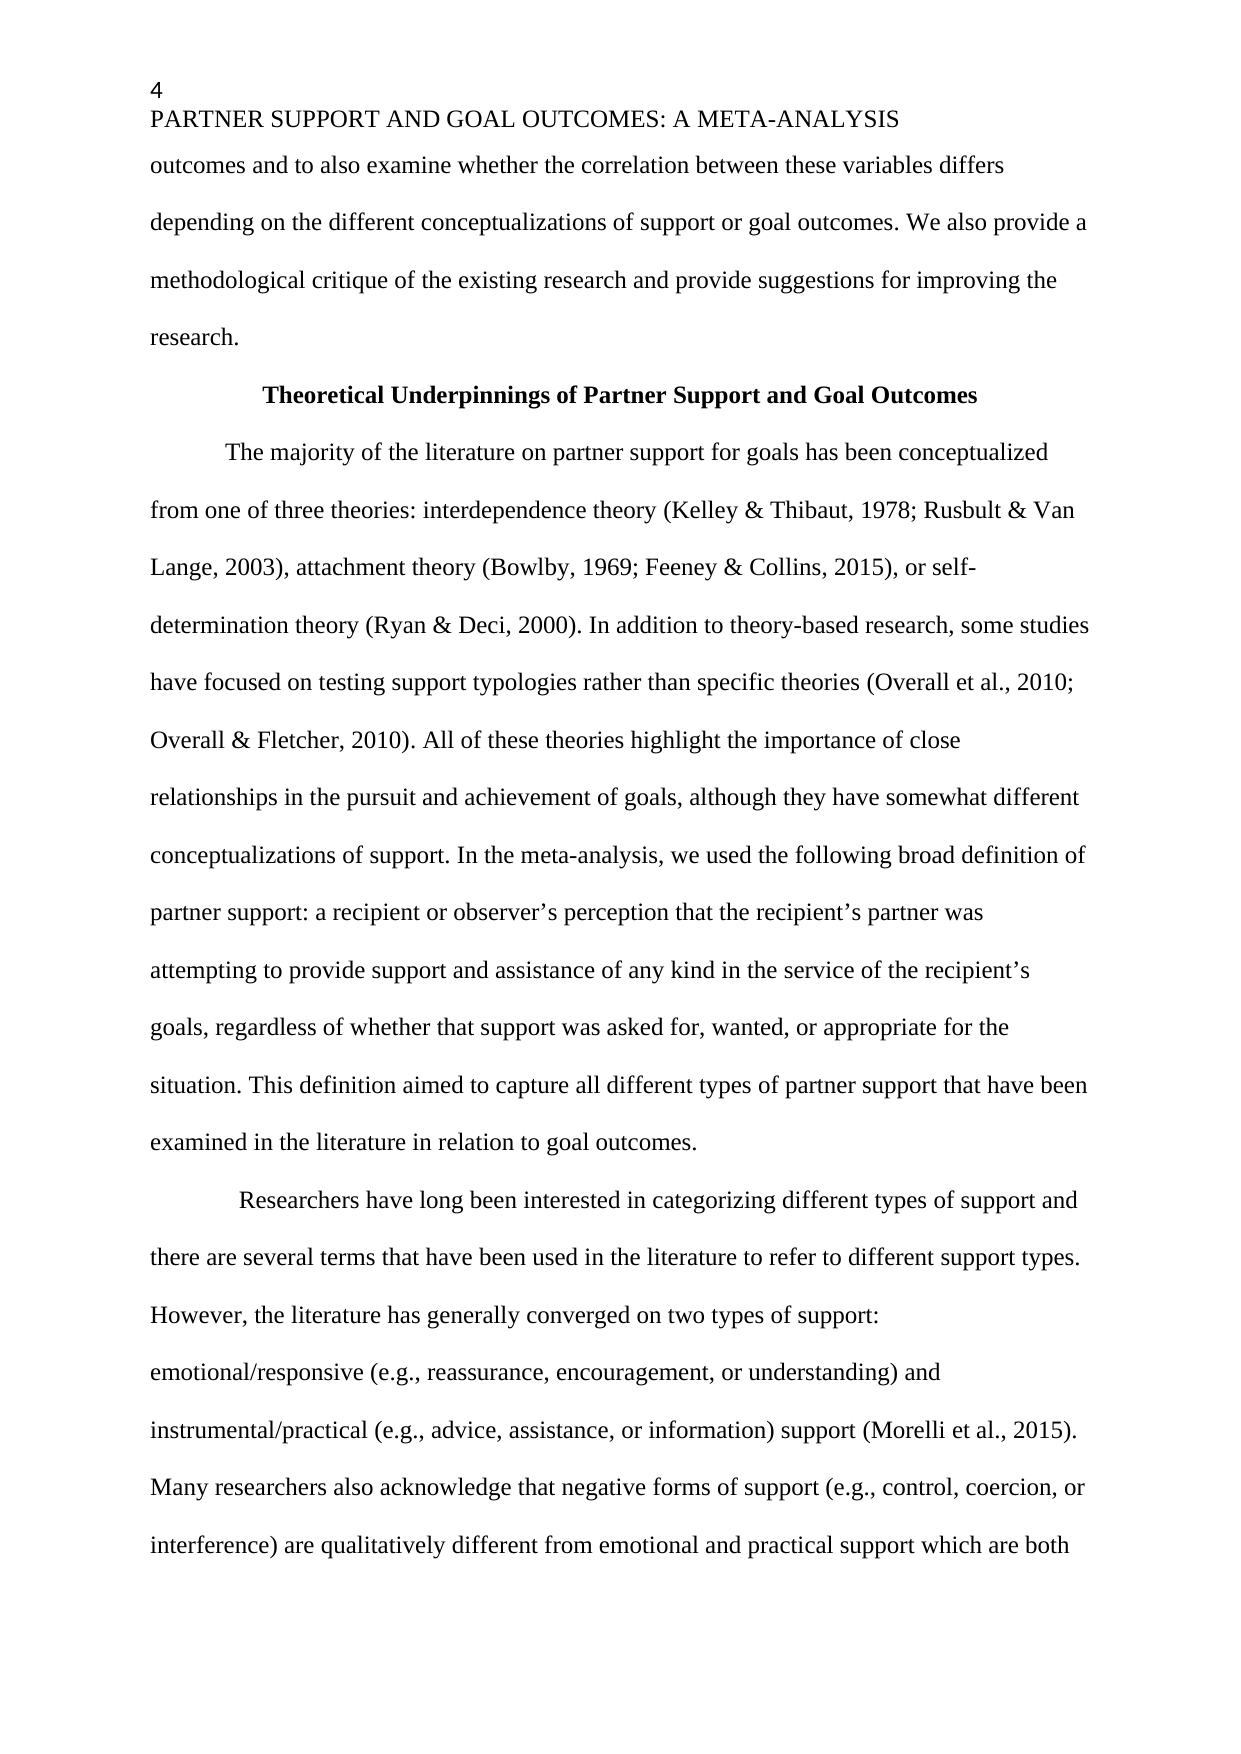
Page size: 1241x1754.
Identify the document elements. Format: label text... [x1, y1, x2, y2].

text Theoretical Underpinnings of Partner Support and Goal Outcomes [150, 380, 1090, 409]
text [150, 150, 1090, 351]
text The majority of the literature on partner support for goals has been conceptualized from one of three theories: interdependence theory (Kelley & Thibaut, 1978; Rusbult & Van Lange, 2003), attachment theory (Bowlby, 1969; Feeney & Collins, 2015), or self-determination theory (Ryan & Deci, 2000). In addition to theory-based research, some studies have focused on testing support typologies rather than specific theories (Overall et al., 2010; Overall & Fletcher, 2010). All of these theories highlight the importance of close relationships in the pursuit and achievement of goals, although they have somewhat different conceptualizations of support. In the meta-analysis, we used the following broad definition of partner support: a recipient or observer’s perception that the recipient’s partner was attempting to provide support and assistance of any kind in the service of the recipient’s goals, regardless of whether that support was asked for, wanted, or appropriate for the situation. This definition aimed to capture all different types of partner support that have been examined in the literature in relation to goal outcomes. [150, 437, 1090, 1156]
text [150, 1185, 1090, 1559]
